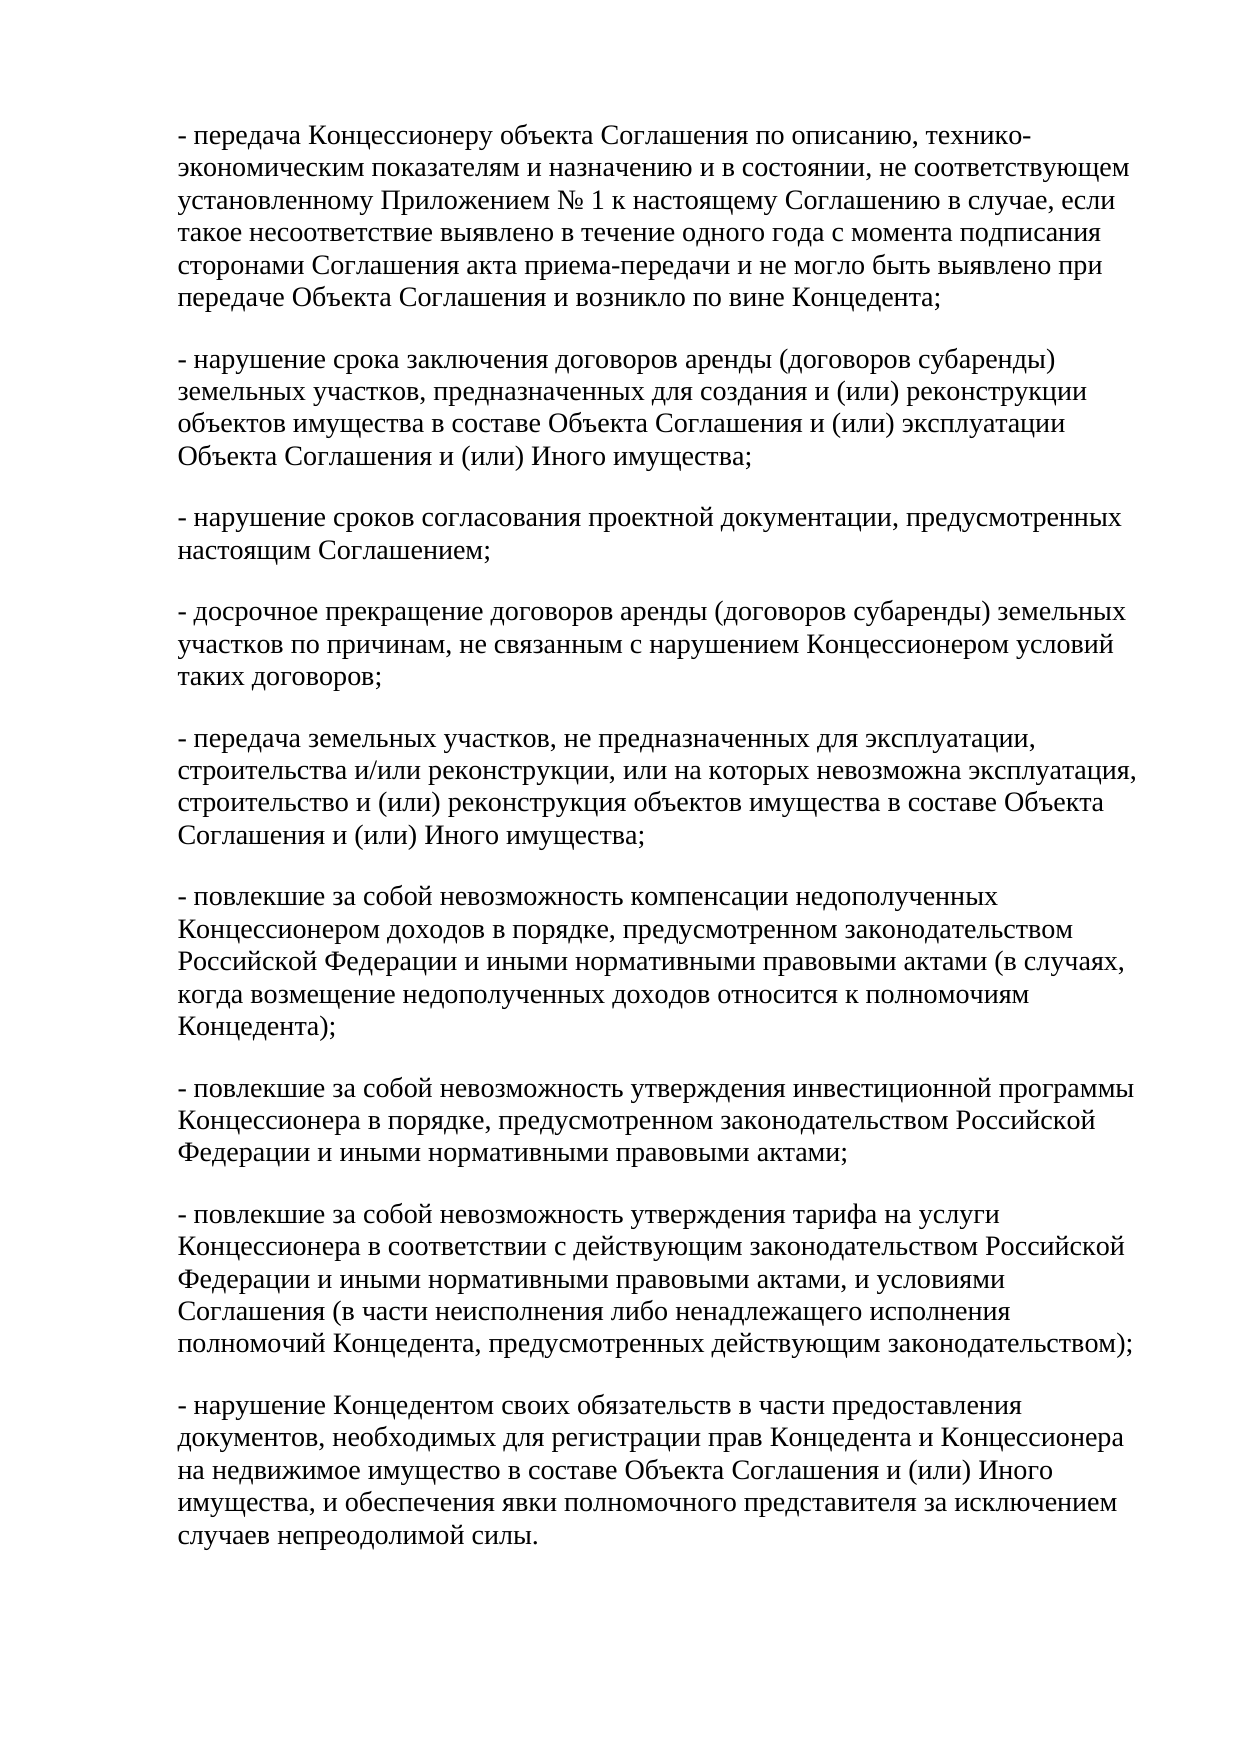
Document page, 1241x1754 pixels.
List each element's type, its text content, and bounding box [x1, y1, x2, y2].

text - повлекшие за собой невозможность утверждения тарифа на услуги Концессионера в соответствии с действующим законодательством Российской Федерации и иными нормативными правовыми актами, и условиями Соглашения (в части неисполнения либо ненадлежащего исполнения полномочий Концедента, предусмотренных действующим законодательством); [177, 1197, 1152, 1359]
text - досрочное прекращение договоров аренды (договоров субаренды) земельных участков по причинам, не связанным с нарушением Концессионером условий таких договоров; [177, 594, 1152, 692]
text - нарушение срока заключения договоров аренды (договоров субаренды) земельных участков, предназначенных для создания и (или) реконструкции объектов имущества в составе Объекта Соглашения и (или) эксплуатации Объекта Соглашения и (или) Иного имущества; [177, 342, 1152, 471]
text - нарушение Концедентом своих обязательств в части предоставления документов, необходимых для регистрации прав Концедента и Концессионера на недвижимое имущество в составе Объекта Соглашения и (или) Иного имущества, и обеспечения явки полномочного представителя за исключением случаев непреодолимой силы. [177, 1388, 1152, 1550]
text - передача Концессионеру объекта Соглашения по описанию, технико-экономическим показателям и назначению и в состоянии, не соответствующем установленному Приложением № 1 к настоящему Соглашению в случае, если такое несоответствие выявлено в течение одного года с момента подписания сторонами Соглашения акта приема-передачи и не могло быть выявлено при передаче Объекта Соглашения и возникло по вине Концедента; [177, 118, 1152, 312]
text - повлекшие за собой невозможность утверждения инвестиционной программы Концессионера в порядке, предусмотренном законодательством Российской Федерации и иными нормативными правовыми актами; [177, 1071, 1152, 1168]
text - передача земельных участков, не предназначенных для эксплуатации, строительства и/или реконструкции, или на которых невозможна эксплуатация, строительство и (или) реконструкция объектов имущества в составе Объекта Соглашения и (или) Иного имущества; [177, 721, 1152, 850]
text - нарушение сроков согласования проектной документации, предусмотренных настоящим Соглашением; [177, 500, 1152, 565]
text - повлекшие за собой невозможность компенсации недополученных Концессионером доходов в порядке, предусмотренном законодательством Российской Федерации и иными нормативными правовыми актами (в случаях, когда возмещение недополученных доходов относится к полномочиям Концедента); [177, 879, 1152, 1041]
